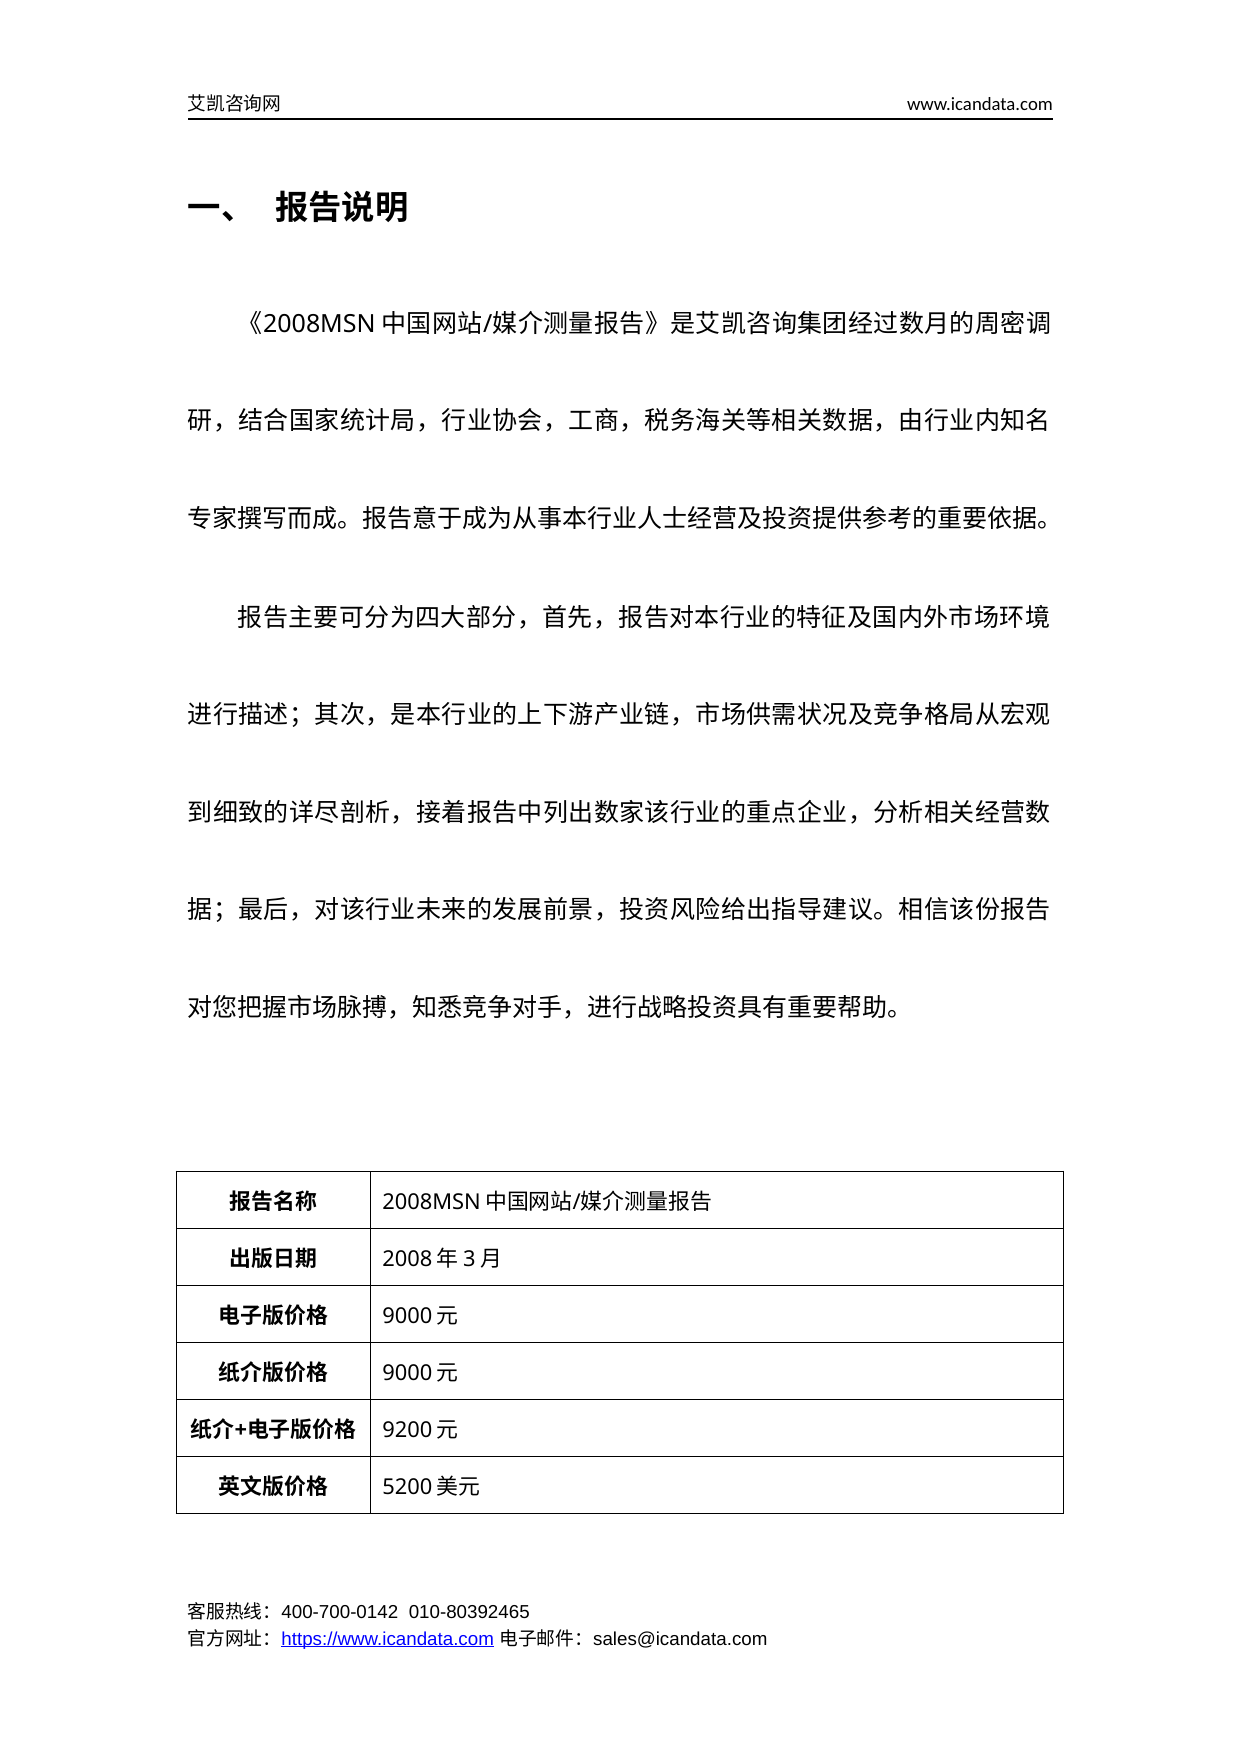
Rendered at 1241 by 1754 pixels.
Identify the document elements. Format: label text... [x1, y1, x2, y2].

text 报告主要可分为四大部分，首先，报告对本行业的特征及国内外市场环境进行描述；其次，是本行业的上下游产业链，市场供需状况及竞争格局从宏观到细致的详尽剖析，接着报告中列出数家该行业的重点企业，分析相关经营数据；最后，对该行业未来的发展前景，投资风险给出指导建议。相信该份报告对您把握市场脉搏，知悉竞争对手，进行战略投资具有重要帮助。 [187, 583, 1053, 1038]
table_cell 纸介+电子版价格 [177, 1400, 370, 1456]
table_header 报告名称 [177, 1172, 370, 1228]
table_cell 5200美元 [371, 1457, 1063, 1513]
table_cell 9200元 [371, 1400, 1063, 1456]
text 《2008MSN中国网站/媒介测量报告》是艾凯咨询集团经过数月的周密调研，结合国家统计局，行业协会，工商，税务海关等相关数据，由行业内知名专家撰写而成。报告意于成为从事本行业人士经营及投资提供参考的重要依据。 [187, 289, 1053, 549]
table_header 2008MSN中国网站/媒介测量报告 [371, 1172, 1063, 1228]
table_cell 出版日期 [177, 1229, 370, 1285]
table_cell 9000元 [371, 1286, 1063, 1342]
table_cell 英文版价格 [177, 1457, 370, 1513]
table_cell 电子版价格 [177, 1286, 370, 1342]
table_cell 纸介版价格 [177, 1343, 370, 1399]
table_cell 2008年3月 [371, 1229, 1063, 1285]
subtitle 报告说明 [187, 172, 1053, 237]
table_cell 9000元 [371, 1343, 1063, 1399]
